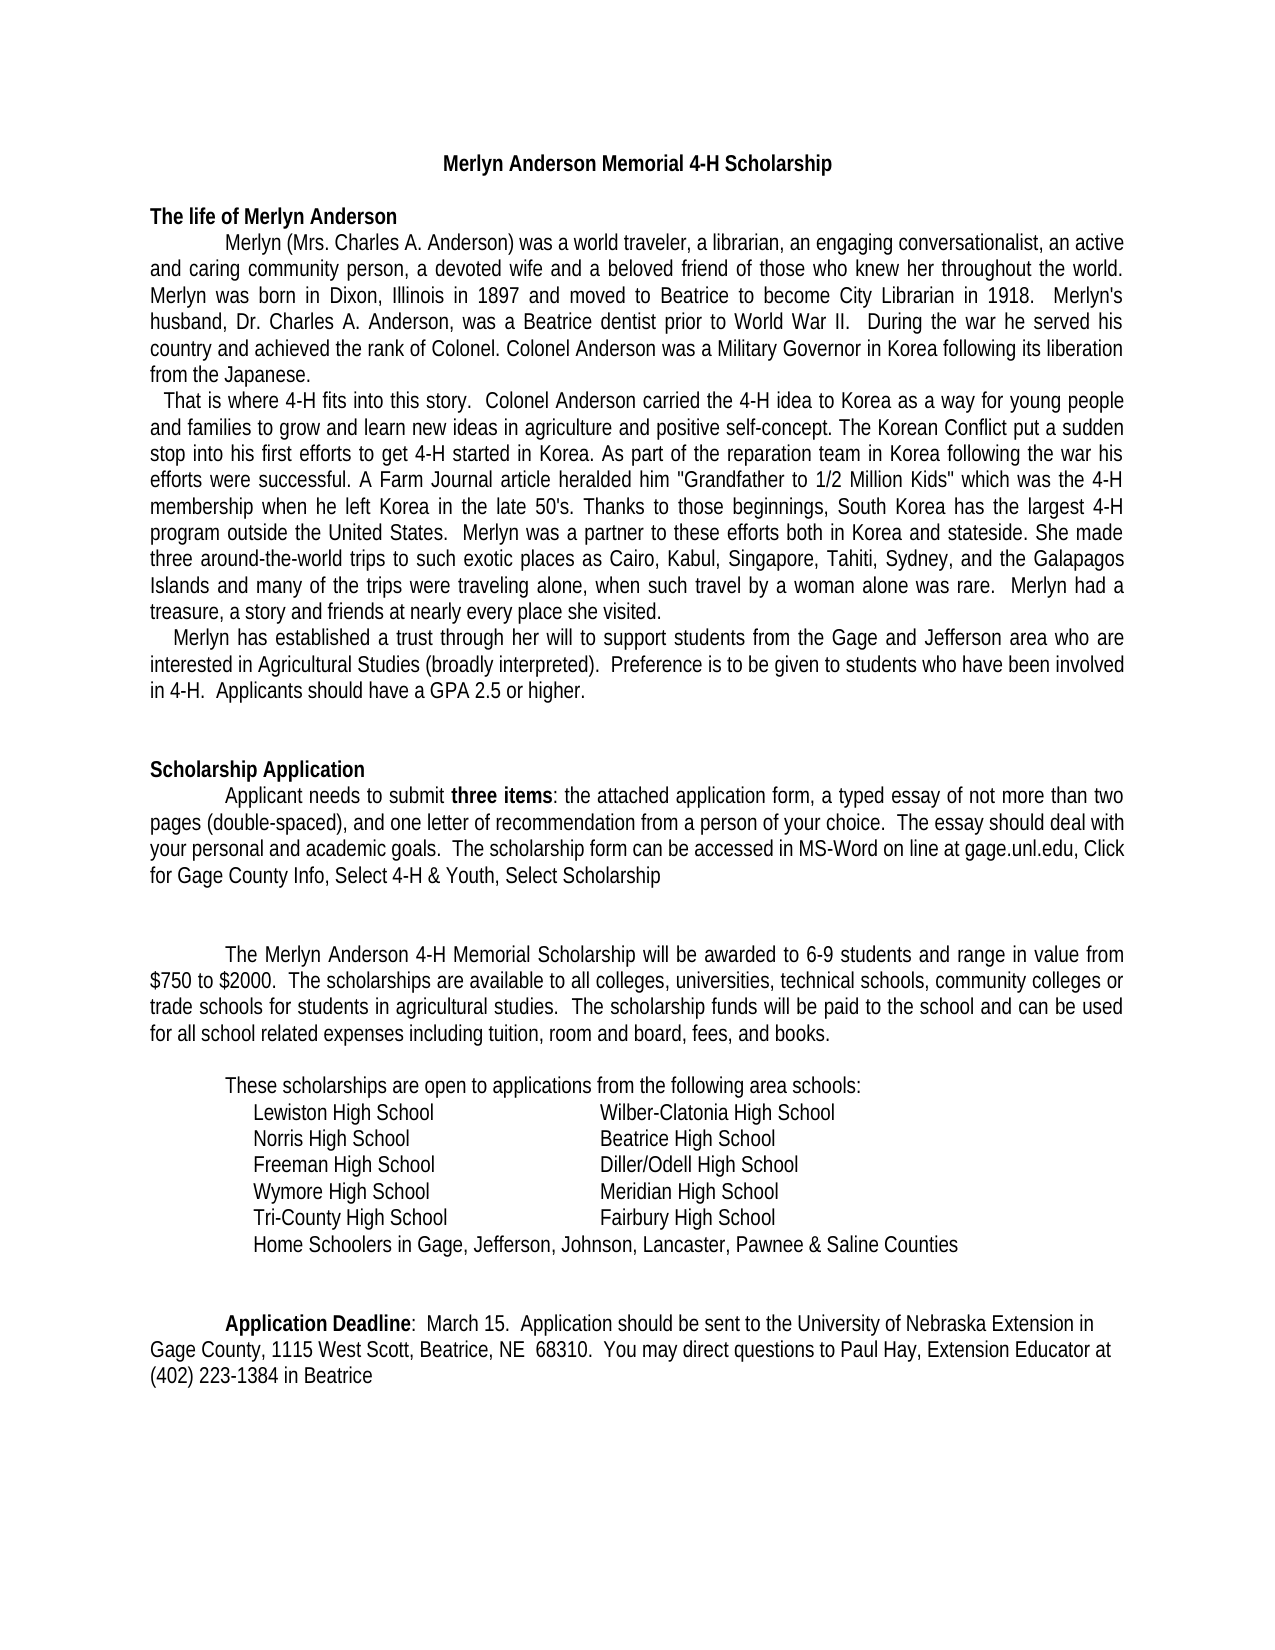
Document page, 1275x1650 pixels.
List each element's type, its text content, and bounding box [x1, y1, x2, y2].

text The Merlyn Anderson 4-H Memorial Scholarship will be awarded to 6-9 students and range in value from $750 to $2000. The scholarships are available to all colleges, universities, technical schools, community colleges or trade schools for students in agricultural studies. The scholarship funds will be paid to the school and can be used for all school related expenses including tuition, room and board, fees, and books. [150, 941, 1125, 1046]
text Merlyn (Mrs. Charles A. Anderson) was a world traveler, a librarian, an engaging conversationalist, an active and caring community person, a devoted wife and a beloved friend of those who knew her throughout the world. Merlyn was born in Dixon, Illinois in 1897 and moved to Beatrice to become City Librarian in 1918. Merlyn's husband, Dr. Charles A. Anderson, was a Beatrice dentist prior to World War II. During the war he served his country and achieved the rank of Colonel. Colonel Anderson was a Military Governor in Korea following its liberation from the Japanese. [150, 229, 1125, 387]
text The life of Merlyn Anderson [150, 203, 1125, 229]
text Merlyn has established a trust through her will to support students from the Gage and Jefferson area who are interested in Agricultural Studies (broadly interpreted). Preference is to be given to students who have been involved in 4-H. Applicants should have a GPA 2.5 or higher. [150, 624, 1125, 703]
text Scholarship Application [150, 756, 1125, 782]
text Merlyn Anderson Memorial 4-H Scholarship [150, 150, 1125, 176]
text Freeman High School Diller/Odell High School [150, 1151, 1125, 1178]
text That is where 4-H fits into this story. Colonel Anderson carried the 4-H idea to Korea as a way for young people and families to grow and learn new ideas in agriculture and positive self-concept. The Korean Conflict put a sudden stop into his first efforts to get 4-H started in Korea. As part of the reparation team in Korea following the war his efforts were successful. A Farm Journal article heralded him "Grandfather to 1/2 Million Kids" which was the 4-H membership when he left Korea in the late 50's. Thanks to those beginnings, South Korea has the largest 4-H program outside the United States. Merlyn was a partner to these efforts both in Korea and stateside. She made three around-the-world trips to such exotic places as Cairo, Kabul, Singapore, Tahiti, Sydney, and the Galapagos Islands and many of the trips were traveling alone, when such travel by a woman alone was rare. Merlyn had a treasure, a story and friends at nearly every place she visited. [150, 387, 1125, 624]
text Wymore High School Meridian High School [150, 1178, 1125, 1204]
text Norris High School Beatrice High School [150, 1125, 1125, 1151]
text Tri-County High School Fairbury High School [150, 1204, 1125, 1231]
text These scholarships are open to applications from the following area schools: [150, 1072, 1125, 1099]
text Lewiston High School Wilber-Clatonia High School [253, 1099, 1125, 1125]
text Applicant needs to submit three items: the attached application form, a typed essay of not more than two pages (double-spaced), and one letter of recommendation from a person of your choice. The essay should deal with your personal and academic goals. The scholarship form can be accessed in MS-Word on line at gage.unl.edu, Click for Gage County Info, Select 4-H & Youth, Select Scholarship [150, 782, 1125, 888]
text Application Deadline: March 15. Application should be sent to the University of Nebraska Extension in Gage County, 1115 West Scott, Beatrice, NE 68310. You may direct questions to Paul Hay, Extension Educator at (402) 223-1384 in Beatrice [150, 1309, 1125, 1389]
text Home Schoolers in Gage, Jefferson, Johnson, Lancaster, Pawnee & Saline Counties [150, 1231, 1125, 1257]
